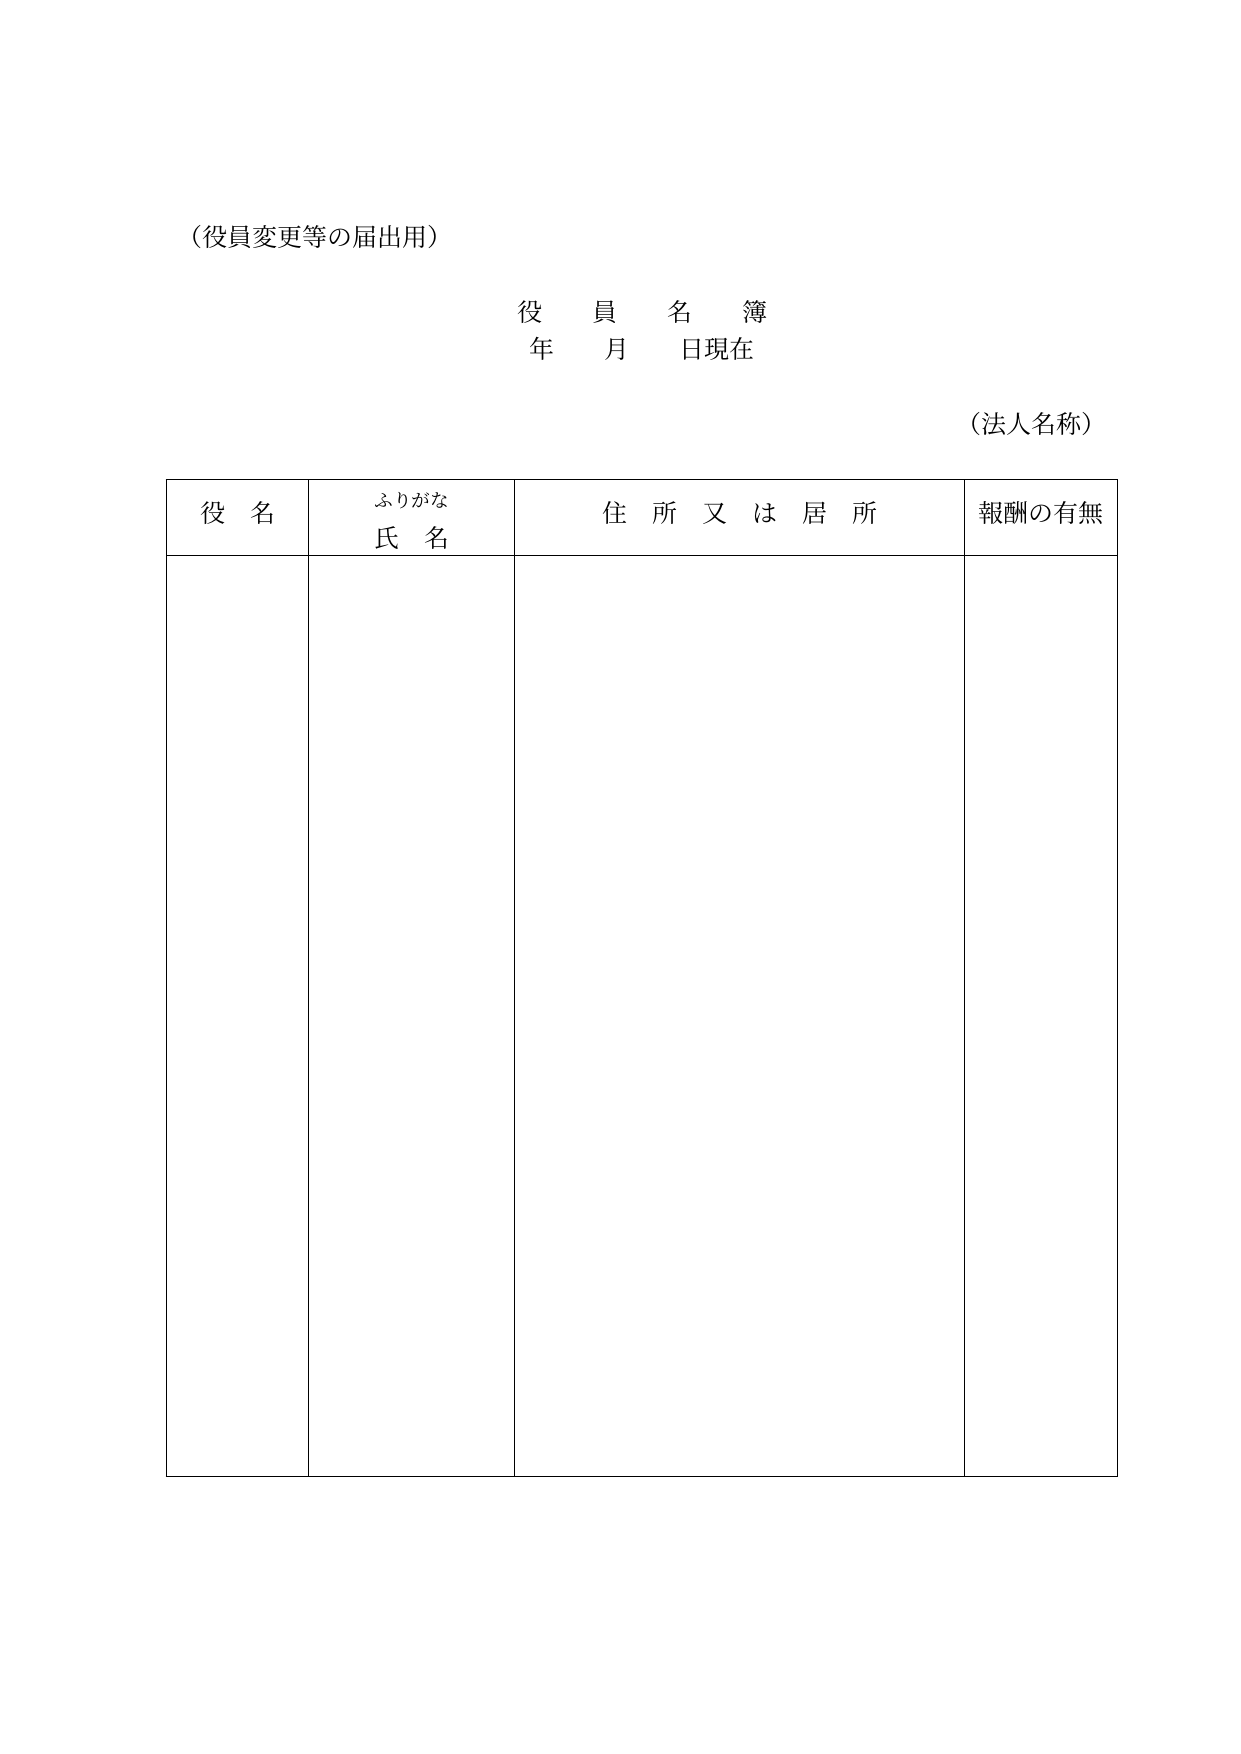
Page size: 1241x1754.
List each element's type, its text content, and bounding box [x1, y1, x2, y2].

text 年 月 日現在 [177, 329, 1106, 367]
text （法人名称） [177, 404, 1106, 442]
table_header 役 名 [167, 480, 308, 555]
table_cell [309, 556, 514, 1476]
table_cell [515, 556, 964, 1476]
table_cell [167, 556, 308, 1476]
table_cell [965, 556, 1117, 1476]
table_header ふりがな 氏 名 [309, 480, 514, 555]
text 役 員 名 簿 [177, 292, 1106, 329]
table_header 報酬の有無 [965, 480, 1117, 555]
table_header 住 所 又 は 居 所 [515, 480, 964, 555]
text （役員変更等の届出用） [177, 217, 1106, 254]
